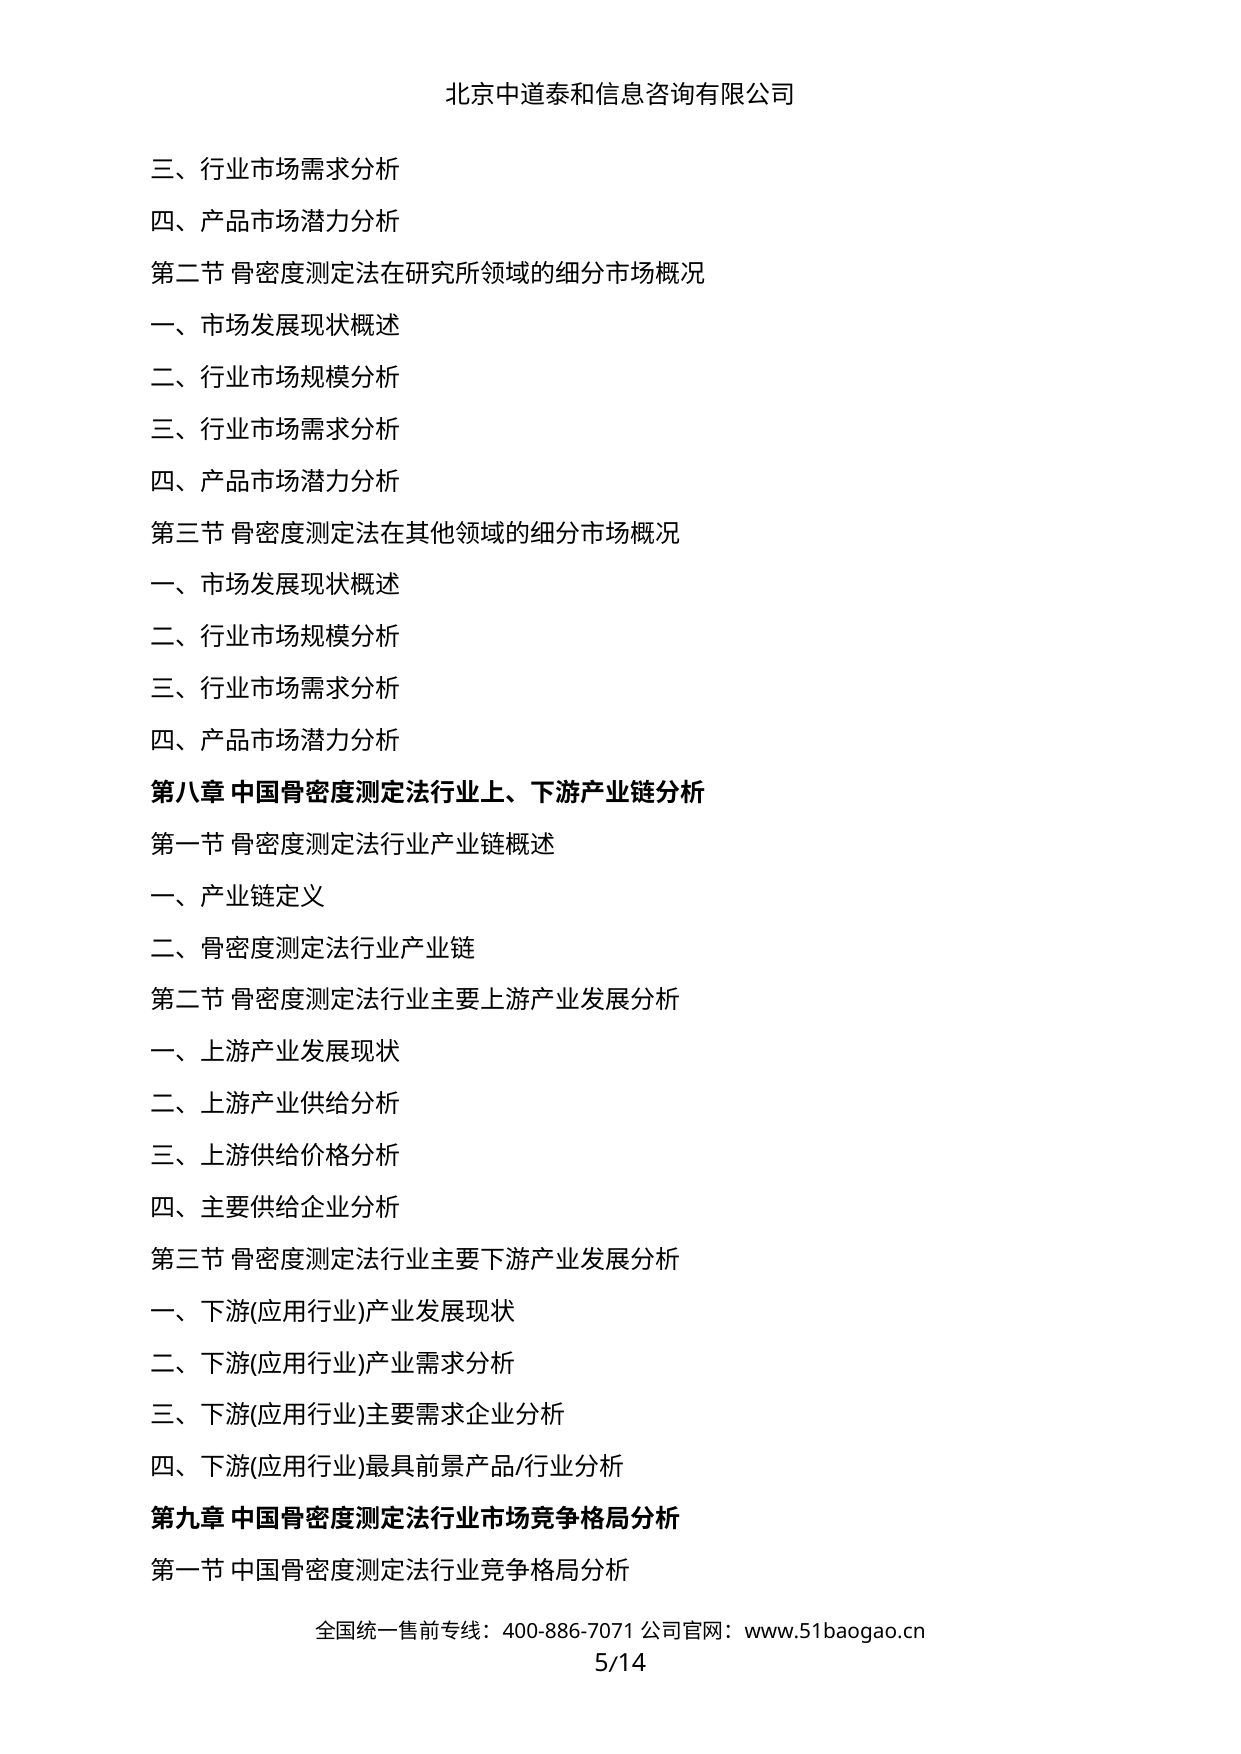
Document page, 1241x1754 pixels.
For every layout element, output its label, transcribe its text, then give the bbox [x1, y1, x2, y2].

text 三、行业市场需求分析 [150, 409, 1090, 446]
text 第八章 中国骨密度测定法行业上、下游产业链分析 [150, 772, 1090, 809]
text 四、产品市场潜力分析 [150, 202, 1090, 238]
text 第二节 骨密度测定法行业主要上游产业发展分析 [150, 980, 1090, 1016]
text 二、行业市场规模分析 [150, 357, 1090, 394]
text 第三节 骨密度测定法在其他领域的细分市场概况 [150, 513, 1090, 549]
text 四、产品市场潜力分析 [150, 461, 1090, 497]
text 三、下游(应用行业)主要需求企业分析 [150, 1395, 1090, 1431]
text 四、产品市场潜力分析 [150, 721, 1090, 757]
text 一、下游(应用行业)产业发展现状 [150, 1291, 1090, 1327]
text 三、上游供给价格分析 [150, 1136, 1090, 1172]
text 第一节 骨密度测定法行业产业链概述 [150, 824, 1090, 861]
text 二、上游产业供给分析 [150, 1084, 1090, 1120]
text 第九章 中国骨密度测定法行业市场竞争格局分析 [150, 1499, 1090, 1535]
text 四、下游(应用行业)最具前景产品/行业分析 [150, 1447, 1090, 1483]
text 一、市场发展现状概述 [150, 565, 1090, 601]
text 四、主要供给企业分析 [150, 1187, 1090, 1224]
text 一、市场发展现状概述 [150, 306, 1090, 342]
text 第二节 骨密度测定法在研究所领域的细分市场概况 [150, 254, 1090, 290]
text 二、行业市场规模分析 [150, 617, 1090, 653]
text 一、上游产业发展现状 [150, 1032, 1090, 1068]
text 三、行业市场需求分析 [150, 150, 1090, 186]
text 第一节 中国骨密度测定法行业竞争格局分析 [150, 1551, 1090, 1587]
text 第三节 骨密度测定法行业主要下游产业发展分析 [150, 1239, 1090, 1276]
text 二、下游(应用行业)产业需求分析 [150, 1343, 1090, 1379]
text 二、骨密度测定法行业产业链 [150, 928, 1090, 964]
text 一、产业链定义 [150, 876, 1090, 912]
text 三、行业市场需求分析 [150, 669, 1090, 705]
